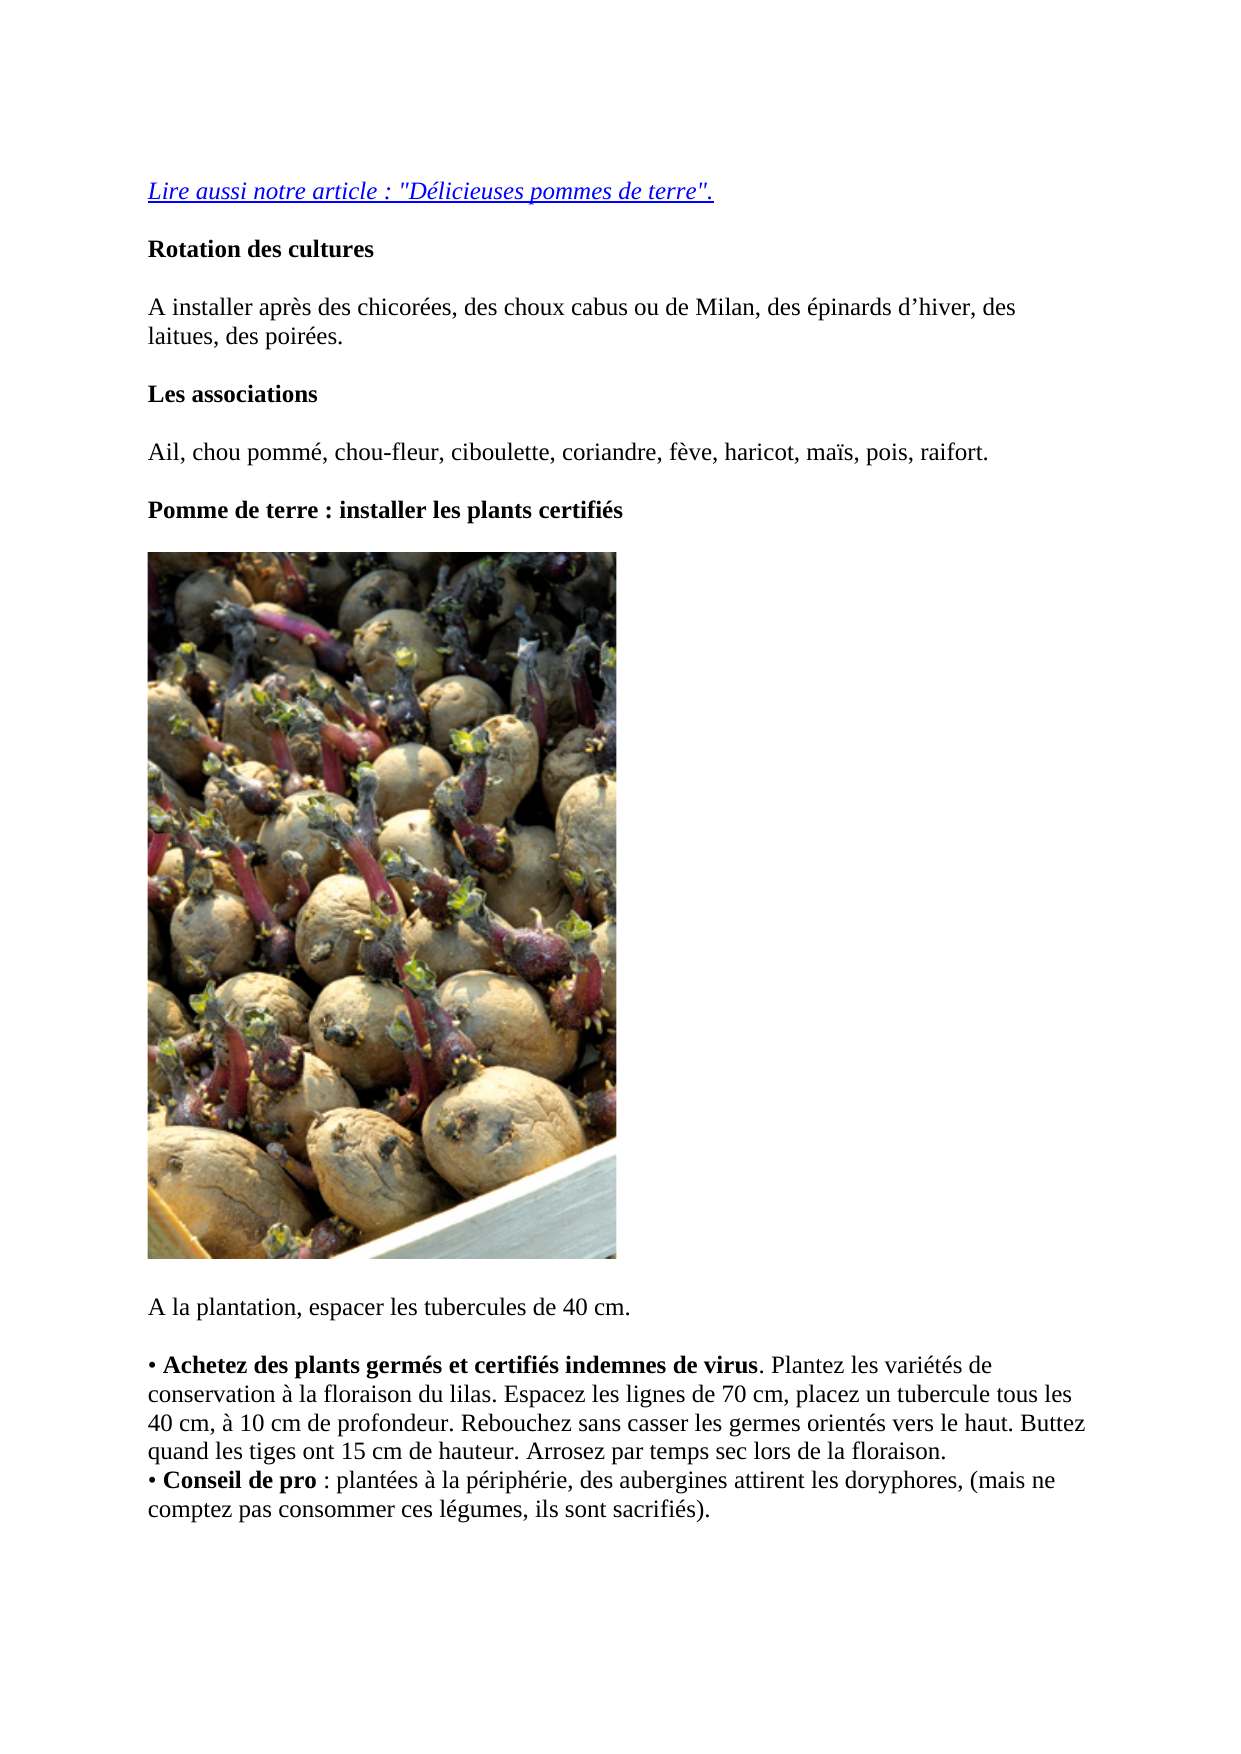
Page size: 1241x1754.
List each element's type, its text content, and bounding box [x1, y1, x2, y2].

text A la plantation, espacer les tubercules de 40 cm. [148, 1292, 1093, 1321]
subtitle Rotation des cultures [148, 234, 1093, 263]
text Ail, chou pommé, chou-fleur, ciboulette, coriandre, fève, haricot, maïs, pois, raifort. [148, 437, 1093, 466]
subtitle Pomme de terre : installer les plants certifiés [148, 495, 1093, 523]
text A installer après des chicorées, des choux cabus ou de Milan, des épinards d’hiver, des laitues, des poirées. [148, 292, 1093, 350]
picture [147, 552, 617, 1259]
subtitle Les associations [148, 379, 1093, 408]
text • Achetez des plants germés et certifiés indemnes de virus. Plantez les variétés de conservation à la floraison du lilas. Espacez les lignes de 70 cm, placez un tubercule tous les 40 cm, à 10 cm de profondeur. Rebouchez sans casser les germes orientés vers le haut. Buttez quand les tiges ont 15 cm de hauteur. Arrosez par temps sec lors de la floraison. • Conseil de pro : plantées à la périphérie, des aubergines attirent les doryphores, (mais ne comptez pas consommer ces légumes, ils sont sacrifiés). [148, 1350, 1093, 1523]
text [148, 148, 1093, 205]
